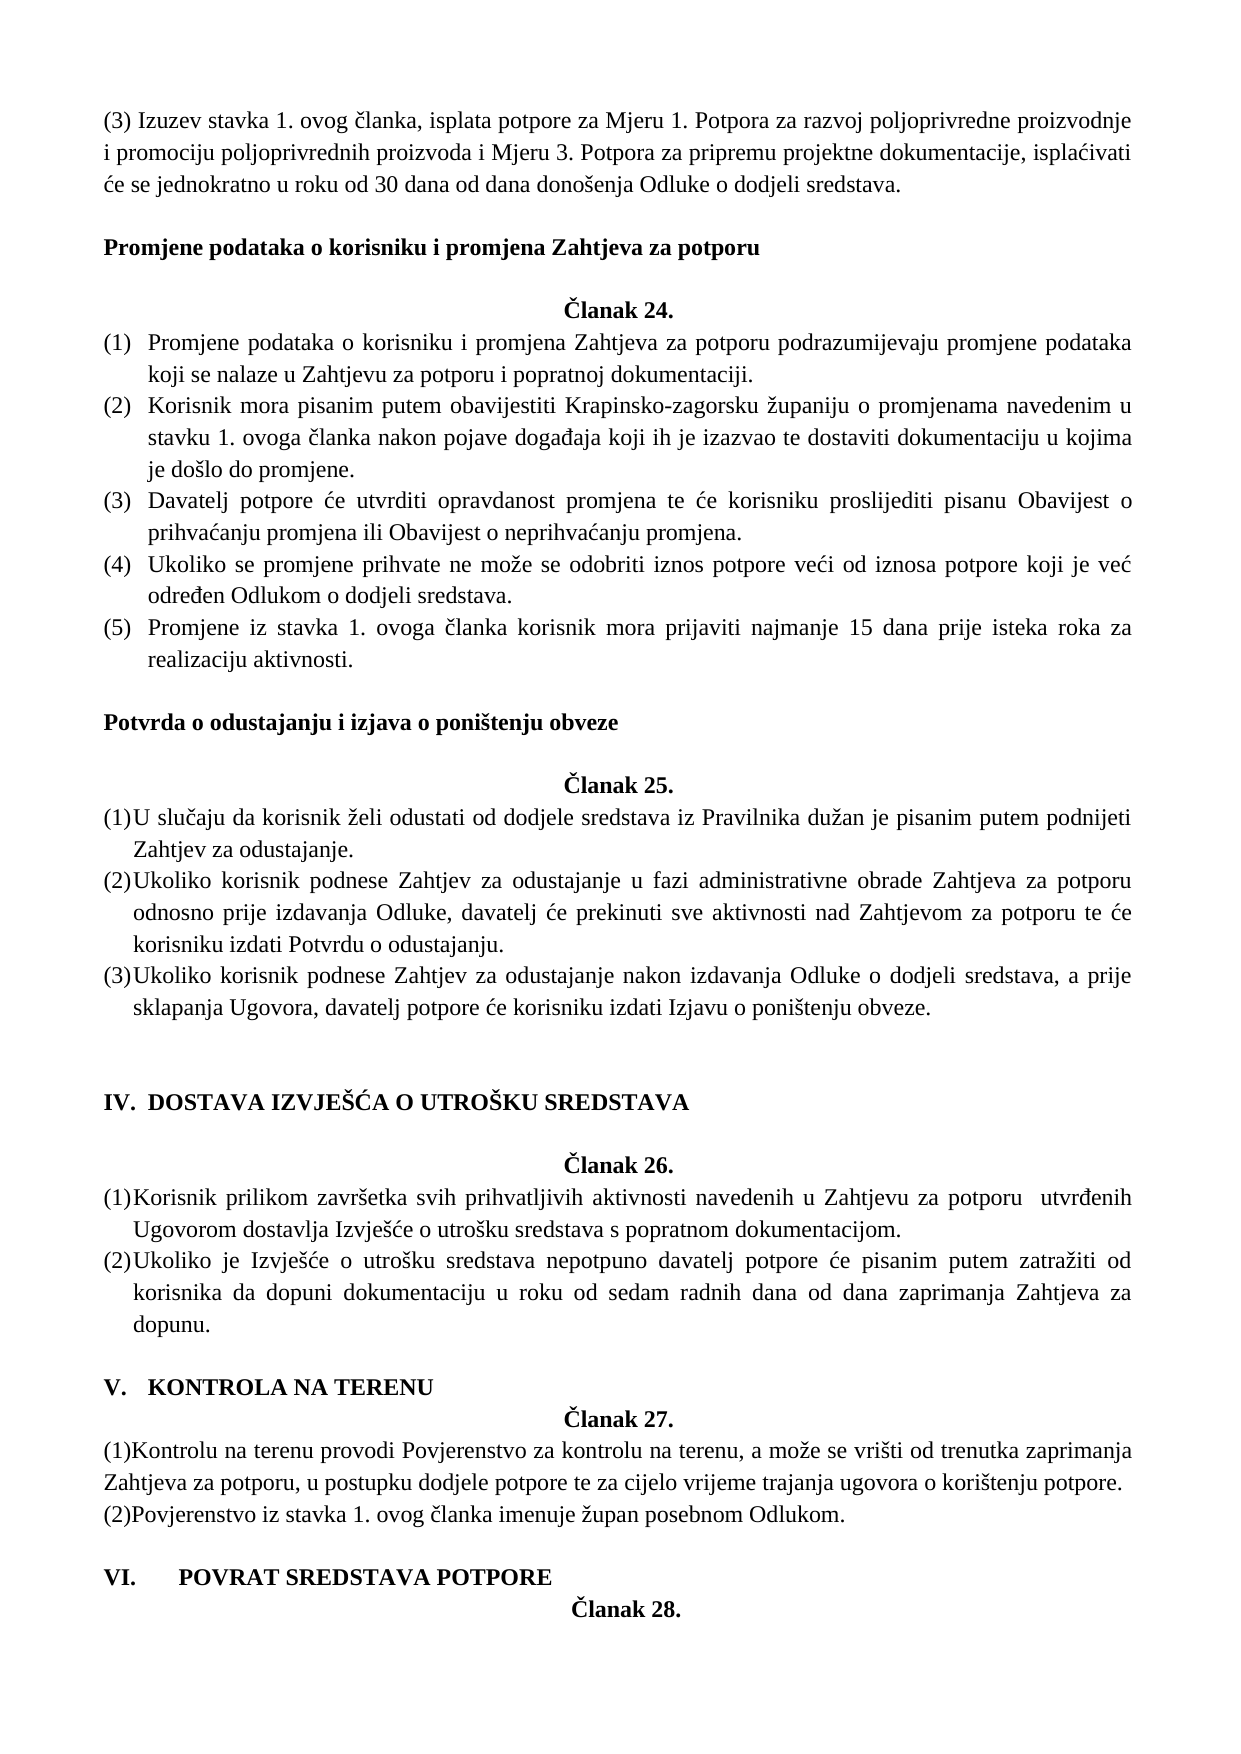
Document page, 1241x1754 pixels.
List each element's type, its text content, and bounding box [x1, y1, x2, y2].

text (3) Izuzev stavka 1. ovog članka, isplata potpore za Mjeru 1. Potpora za razvoj poljoprivredne proizvodnje i promociju poljoprivrednih proizvoda i Mjeru 3. Potpora za pripremu projektne dokumentacije, isplaćivati će se jednokratno u roku od 30 dana od dana donošenja Odluke o dodjeli sredstava. [103, 106, 1134, 197]
text Članak 27. [103, 1405, 1134, 1432]
text (2)Povjerenstvo iz stavka 1. ovog članka imenuje župan posebnom Odlukom. [103, 1500, 1134, 1527]
text (1)Kontrolu na terenu provodi Povjerenstvo za kontrolu na terenu, a može se vrišti od trenutka zaprimanja Zahtjeva za potporu, u postupku dodjele potpore te za cijelo vrijeme trajanja ugovora o korištenju potpore. [103, 1436, 1134, 1496]
list Ukoliko korisnik podnese Zahtjev za odustajanje nakon izdavanja Odluke o dodjeli sredstava, a prije sklapanja Ugovora, davatelj potpore će korisniku izdati Izjavu o poništenju obveze. [103, 961, 1134, 1021]
list Promjene iz stavka 1. ovoga članka korisnik mora prijaviti najmanje 15 dana prije isteka roka za realizaciju aktivnosti. [103, 613, 1134, 672]
list Ukoliko se promjene prihvate ne može se odobriti iznos potpore veći od iznosa potpore koji je već određen Odlukom o dodjeli sredstava. [103, 550, 1134, 609]
text Članak 24. [103, 296, 1134, 324]
text Promjene podataka o korisniku i promjena Zahtjeva za potporu [103, 233, 1134, 261]
list Davatelj potpore će utvrditi opravdanost promjena te će korisniku proslijediti pisanu Obavijest o prihvaćanju promjena ili Obavijest o neprihvaćanju promjena. [103, 486, 1134, 546]
list Promjene podataka o korisniku i promjena Zahtjeva za potporu podrazumijevaju promjene podataka koji se nalaze u Zahtjevu za potporu i popratnoj dokumentaciji. [103, 328, 1134, 387]
list U slučaju da korisnik želi odustati od dodjele sredstava iz Pravilnika dužan je pisanim putem podnijeti Zahtjev za odustajanje. [103, 803, 1134, 862]
list Ukoliko korisnik podnese Zahtjev za odustajanje u fazi administrativne obrade Zahtjeva za potporu odnosno prije izdavanja Odluke, davatelj će prekinuti sve aktivnosti nad Zahtjevom za potporu te će korisniku izdati Potvrdu o odustajanju. [103, 866, 1134, 957]
text Potvrda o odustajanju i izjava o poništenju obveze [103, 708, 1134, 736]
text Članak 25. [103, 771, 1134, 799]
list DOSTAVA IZVJEŠĆA O UTROŠKU SREDSTAVA [103, 1088, 1134, 1116]
list KONTROLA NA TERENU [103, 1373, 1134, 1401]
list POVRAT SREDSTAVA POTPORE [103, 1563, 1134, 1591]
text Članak 26. [103, 1151, 1134, 1179]
text Članak 28. [118, 1595, 1134, 1622]
list Korisnik mora pisanim putem obavijestiti Krapinsko-zagorsku županiju o promjenama navedenim u stavku 1. ovoga članka nakon pojave događaja koji ih je izazvao te dostaviti dokumentaciju u kojima je došlo do promjene. [103, 391, 1134, 482]
list Ukoliko je Izvješće o utrošku sredstava nepotpuno davatelj potpore će pisanim putem zatražiti od korisnika da dopuni dokumentaciju u roku od sedam radnih dana od dana zaprimanja Zahtjeva za dopunu. [103, 1246, 1134, 1337]
list Korisnik prilikom završetka svih prihvatljivih aktivnosti navedenih u Zahtjevu za potporu utvrđenih Ugovorom dostavlja Izvješće o utrošku sredstava s popratnom dokumentacijom. [103, 1183, 1134, 1242]
